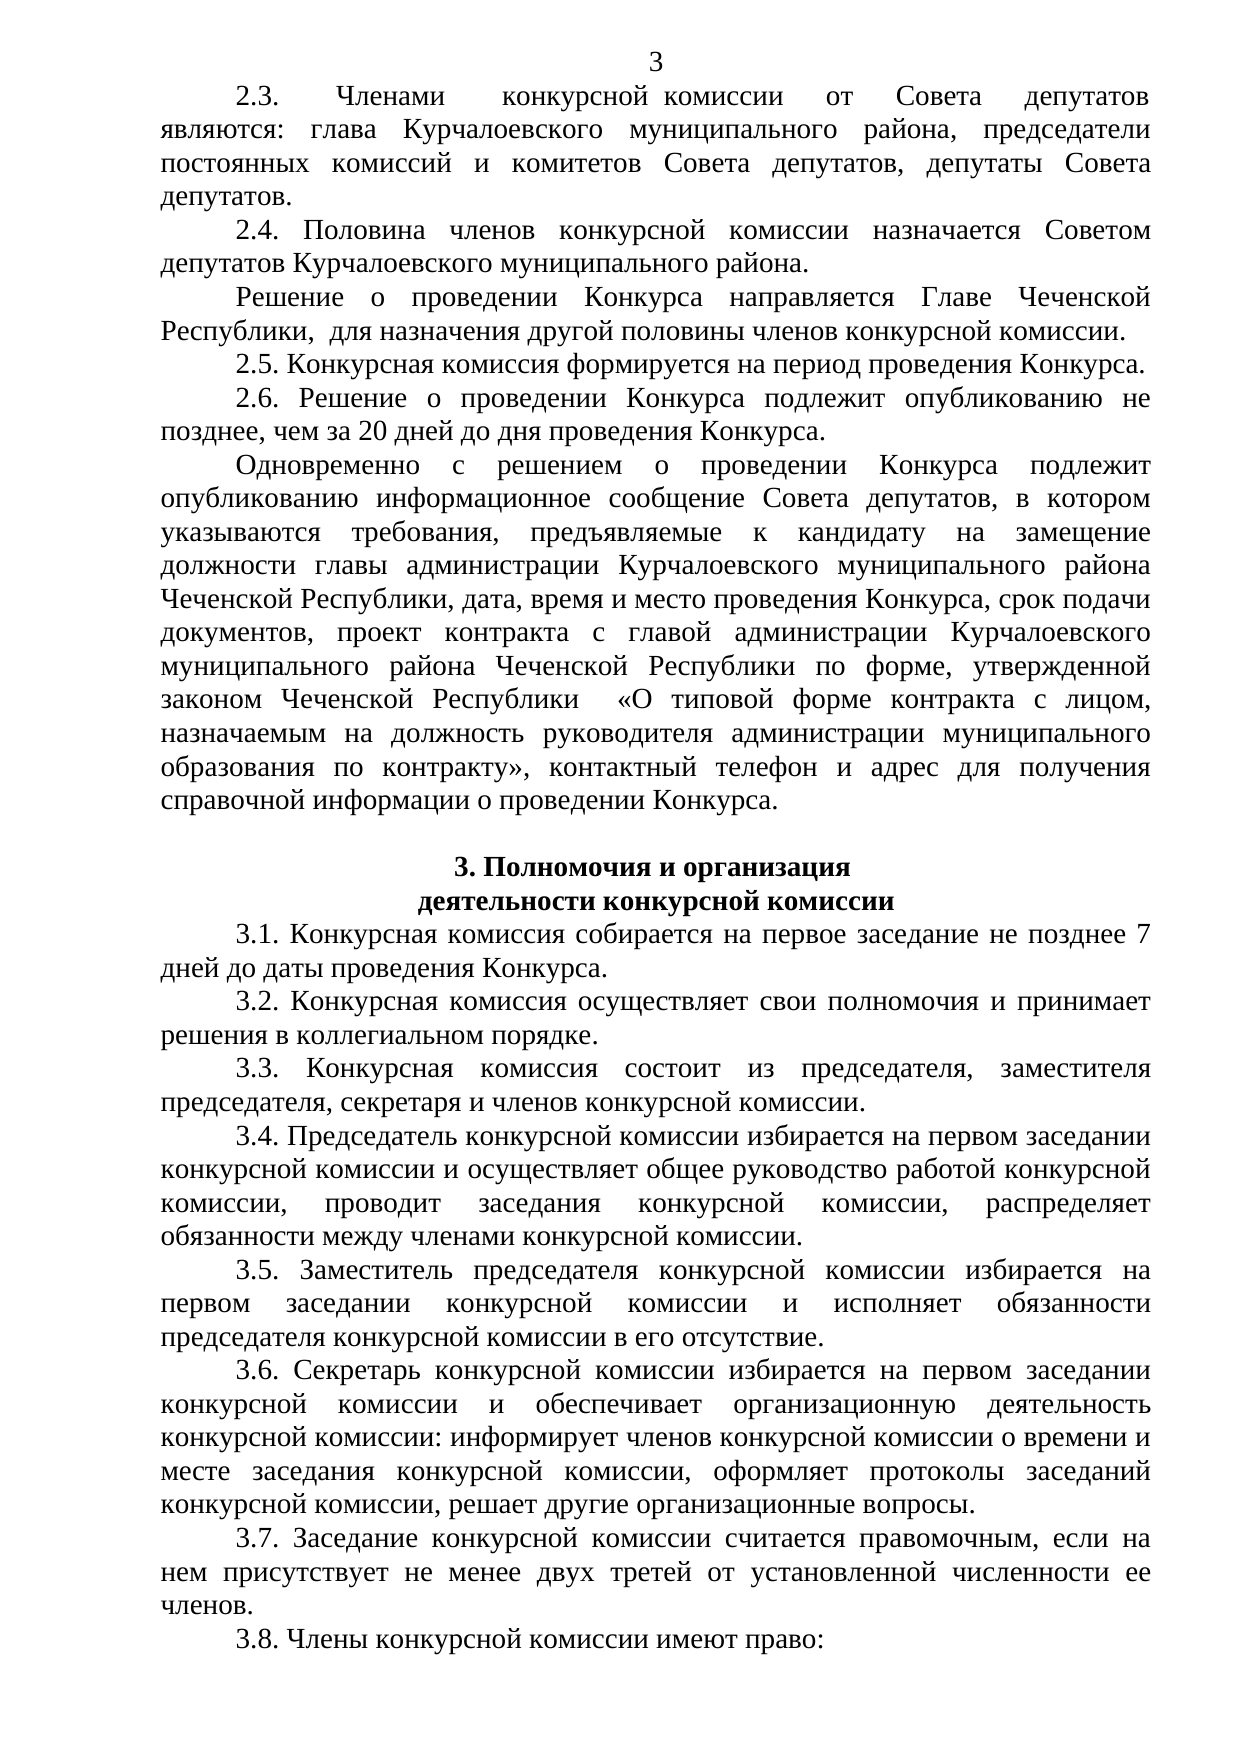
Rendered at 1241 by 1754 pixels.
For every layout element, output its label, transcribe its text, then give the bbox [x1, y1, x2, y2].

text 3.6. Секретарь конкурсной комиссии избирается на первом заседании конкурсной комиссии и обеспечивает организационную деятельность конкурсной комиссии: информирует членов конкурсной комиссии о времени и месте заседания конкурсной комиссии, оформляет протоколы заседаний конкурсной комиссии, решает другие организационные вопросы. [160, 1352, 1152, 1520]
text Одновременно с решением о проведении Конкурса подлежит опубликованию информационное сообщение Совета депутатов, в котором указываются требования, предъявляемые к кандидату на замещение должности главы администрации Курчалоевского муниципального района Чеченской Республики, дата, время и место проведения Конкурса, срок подачи документов, проект контракта с главой администрации Курчалоевского муниципального района Чеченской Республики по форме, утвержденной законом Чеченской Республики «О типовой форме контракта с лицом, назначаемым на должность руководителя администрации муниципального образования по контракту», контактный телефон и адрес для получения справочной информации о проведении Конкурса. [160, 447, 1152, 816]
text 3.7. Заседание конкурсной комиссии считается правомочным, если на нем присутствует не менее двух третей от установленной численности ее членов. [160, 1520, 1152, 1621]
text 3.8. Члены конкурсной комиссии имеют право: [160, 1621, 1152, 1654]
text 2.4. Половина членов конкурсной комиссии назначается Советом депутатов Курчалоевского муниципального района. [160, 212, 1152, 279]
text 2.6. Решение о проведении Конкурса подлежит опубликованию не позднее, чем за 20 дней до дня проведения Конкурса. [160, 380, 1152, 447]
text 3.1. Конкурсная комиссия собирается на первое заседание не позднее 7 дней до даты проведения Конкурса. [160, 916, 1152, 983]
text 3.4. Председатель конкурсной комиссии избирается на первом заседании конкурсной комиссии и осуществляет общее руководство работой конкурсной комиссии, проводит заседания конкурсной комиссии, распределяет обязанности между членами конкурсной комиссии. [160, 1118, 1152, 1252]
text 3.5. Заместитель председателя конкурсной комиссии избирается на первом заседании конкурсной комиссии и исполняет обязанности председателя конкурсной комиссии в его отсутствие. [160, 1252, 1152, 1352]
text 3.3. Конкурсная комиссия состоит из председателя, заместителя председателя, секретаря и членов конкурсной комиссии. [160, 1051, 1152, 1118]
text 2.5. Конкурсная комиссия формируется на период проведения Конкурса. [160, 346, 1152, 380]
subtitle 3. Полномочия и организация деятельности конкурсной комиссии [160, 849, 1152, 916]
text 3.2. Конкурсная комиссия осуществляет свои полномочия и принимает решения в коллегиальном порядке. [160, 983, 1152, 1051]
text Решение о проведении Конкурса направляется Главе Чеченской Республики, для назначения другой половины членов конкурсной комиссии. [160, 279, 1152, 346]
text 2.3. Членами конкурсной комиссии от Совета депутатов являются: глава Курчалоевского муниципального района, председатели постоянных комиссий и комитетов Совета депутатов, депутаты Совета депутатов. [160, 78, 1152, 212]
